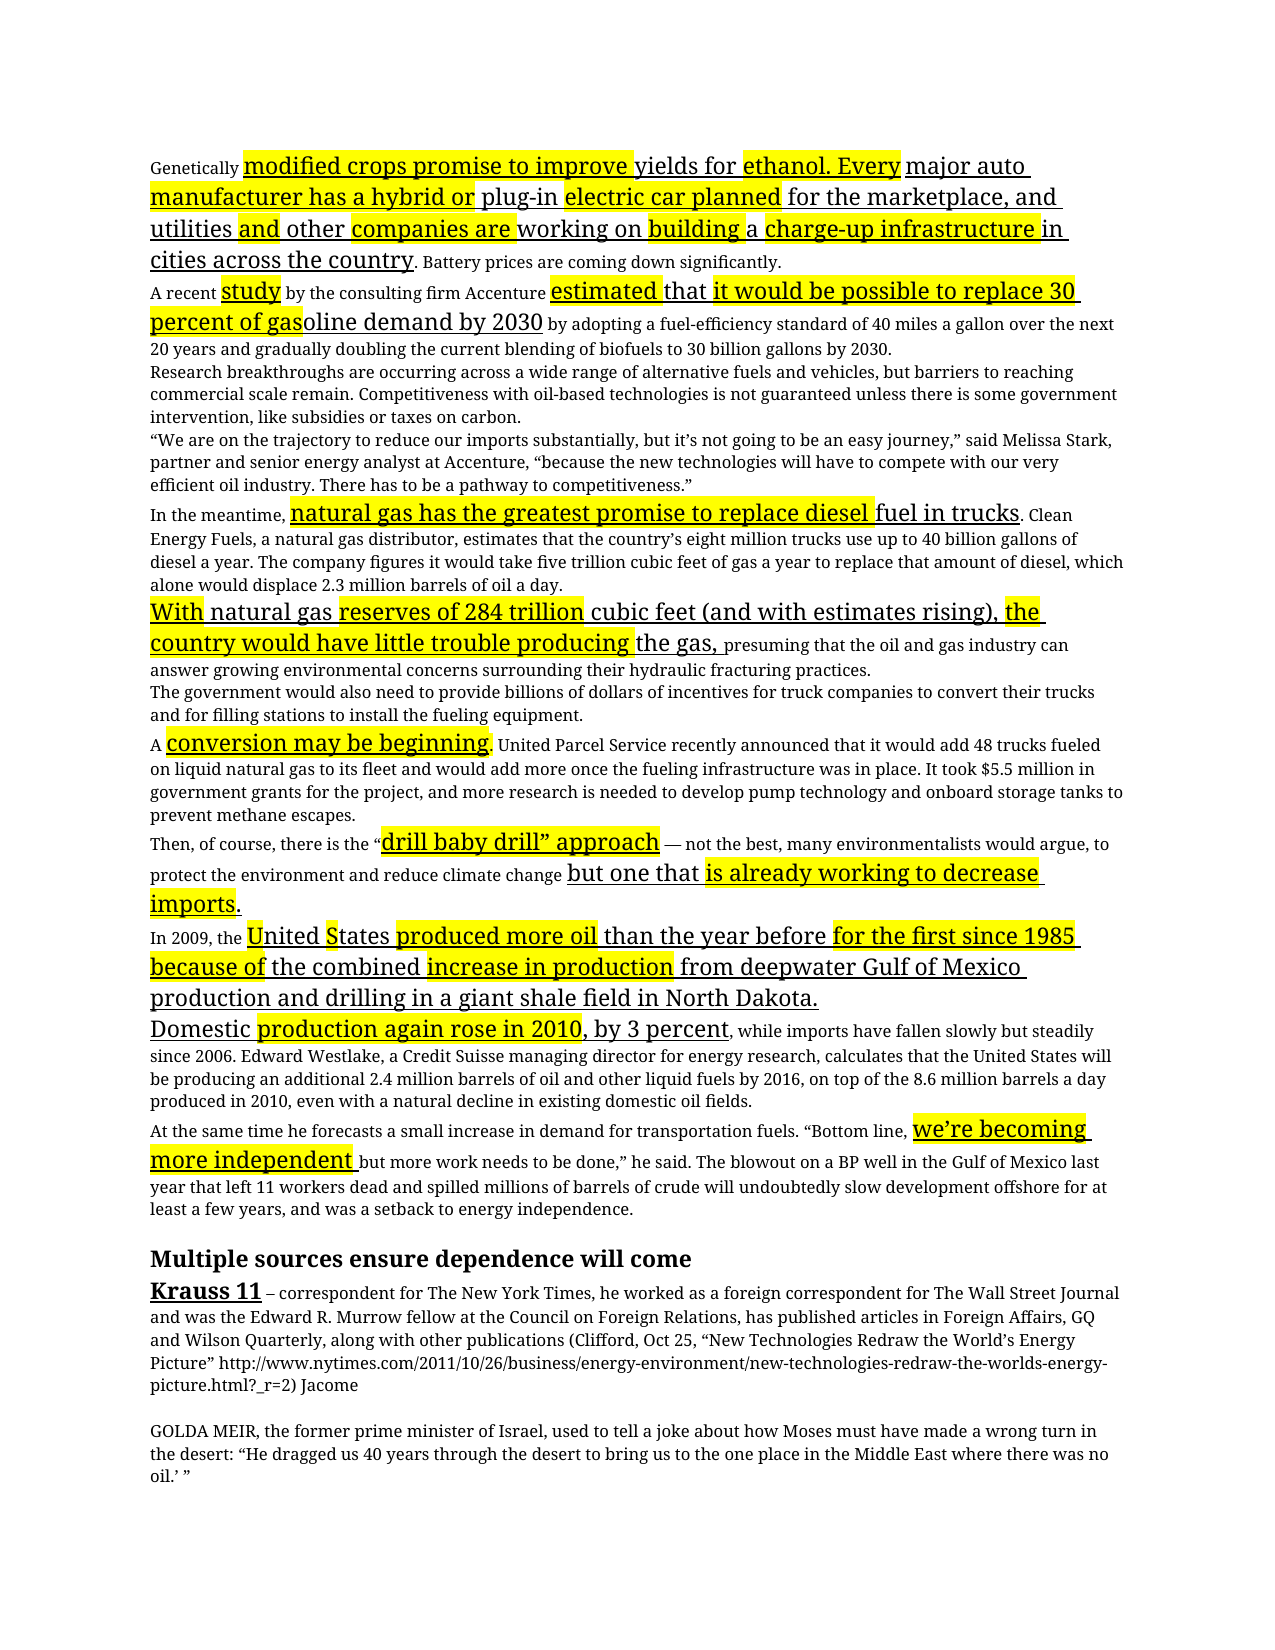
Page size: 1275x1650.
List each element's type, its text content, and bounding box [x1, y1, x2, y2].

text In 2009, the United States produced more oil than the year before for the first since 1985 because of the combined increase in production from deepwater Gulf of Mexico production and drilling in a giant shale field in North Dakota. [150, 919, 1125, 1013]
text At the same time he forecasts a small increase in demand for transportation fuels. “Bottom line, we’re becoming more independent but more work needs to be done,” he said. The blowout on a BP well in the Gulf of Mexico last year that left 11 workers dead and spilled millions of barrels of crude will undoubtedly slow development offshore for at least a few years, and was a setback to energy independence. [150, 1113, 1125, 1221]
text In the meantime, natural gas has the greatest promise to replace diesel fuel in trucks. Clean Energy Fuels, a natural gas distributor, estimates that the country’s eight million trucks use up to 40 billion gallons of diesel a year. The company figures it would take five trillion cubic feet of gas a year to replace that amount of diesel, which alone would displace 2.3 million barrels of oil a day. [150, 496, 1125, 596]
text GOLDA MEIR, the former prime minister of Israel, used to tell a joke about how Moses must have made a wrong turn in the desert: “He dragged us 40 years through the desert to bring us to the one place in the Middle East where there was no oil.’ ” [150, 1419, 1125, 1487]
text “We are on the trajectory to reduce our imports substantially, but it’s not going to be an easy journey,” said Melissa Stark, partner and senior energy analyst at Accenture, “because the new technologies will have to compete with our very efficient oil industry. There has to be a pathway to competitiveness.” [150, 428, 1125, 496]
text The government would also need to provide billions of dollars of incentives for truck companies to convert their trucks and for filling stations to install the fueling equipment. [150, 681, 1125, 726]
text A recent study by the consulting firm Accenture estimated that it would be possible to replace 30 percent of gasoline demand by 2030 by adopting a fuel-efficiency standard of 40 miles a gallon over the next 20 years and gradually doubling the current blending of biofuels to 30 billion gallons by 2030. [150, 275, 1125, 360]
text Krauss 11 – correspondent for The New York Times, he worked as a foreign correspondent for The Wall Street Journal and was the Edward R. Murrow fellow at the Council on Foreign Relations, has published articles in Foreign Affairs, GQ and Wilson Quarterly, along with other publications (Clifford, Oct 25, “New Technologies Redraw the World’s Energy Picture” http://www.nytimes.com/2011/10/26/business/energy-environment/new-technologies-redraw-the-worlds-energy-picture.html?_r=2) Jacome [150, 1274, 1125, 1397]
text A conversion may be beginning. United Parcel Service recently announced that it would add 48 trucks fueled on liquid natural gas to its fleet and would add more once the fueling infrastructure was in place. It took $5.5 million in government grants for the project, and more research is needed to develop pump technology and onboard storage tanks to prevent methane escapes. [150, 726, 1125, 826]
subtitle Multiple sources ensure dependence will come [150, 1243, 1125, 1274]
text Domestic production again rose in 2010, by 3 percent, while imports have fallen slowly but steadily since 2006. Edward Westlake, a Credit Suisse managing director for energy research, calculates that the United States will be producing an additional 2.4 million barrels of oil and other liquid fuels by 2016, on top of the 8.6 million barrels a day produced in 2010, even with a natural decline in existing domestic oil fields. [150, 1013, 1125, 1113]
text Then, of course, there is the “drill baby drill” approach — not the best, many environmentalists would argue, to protect the environment and reduce climate change but one that is already working to decrease imports. [150, 826, 1125, 919]
text With natural gas reserves of 284 trillion cubic feet (and with estimates rising), the country would have little trouble producing the gas, presuming that the oil and gas industry can answer growing environmental concerns surrounding their hydraulic fracturing practices. [150, 596, 1125, 681]
text Research breakthroughs are occurring across a wide range of alternative fuels and vehicles, but barriers to reaching commercial scale remain. Competitiveness with oil-based technologies is not guaranteed unless there is some government intervention, like subsidies or taxes on carbon. [150, 360, 1125, 428]
text Genetically modified crops promise to improve yields for ethanol. Every major auto manufacturer has a hybrid or plug-in electric car planned for the marketplace, and utilities and other companies are working on building a charge-up infrastructure in cities across the country. Battery prices are coming down significantly. [150, 150, 1125, 275]
